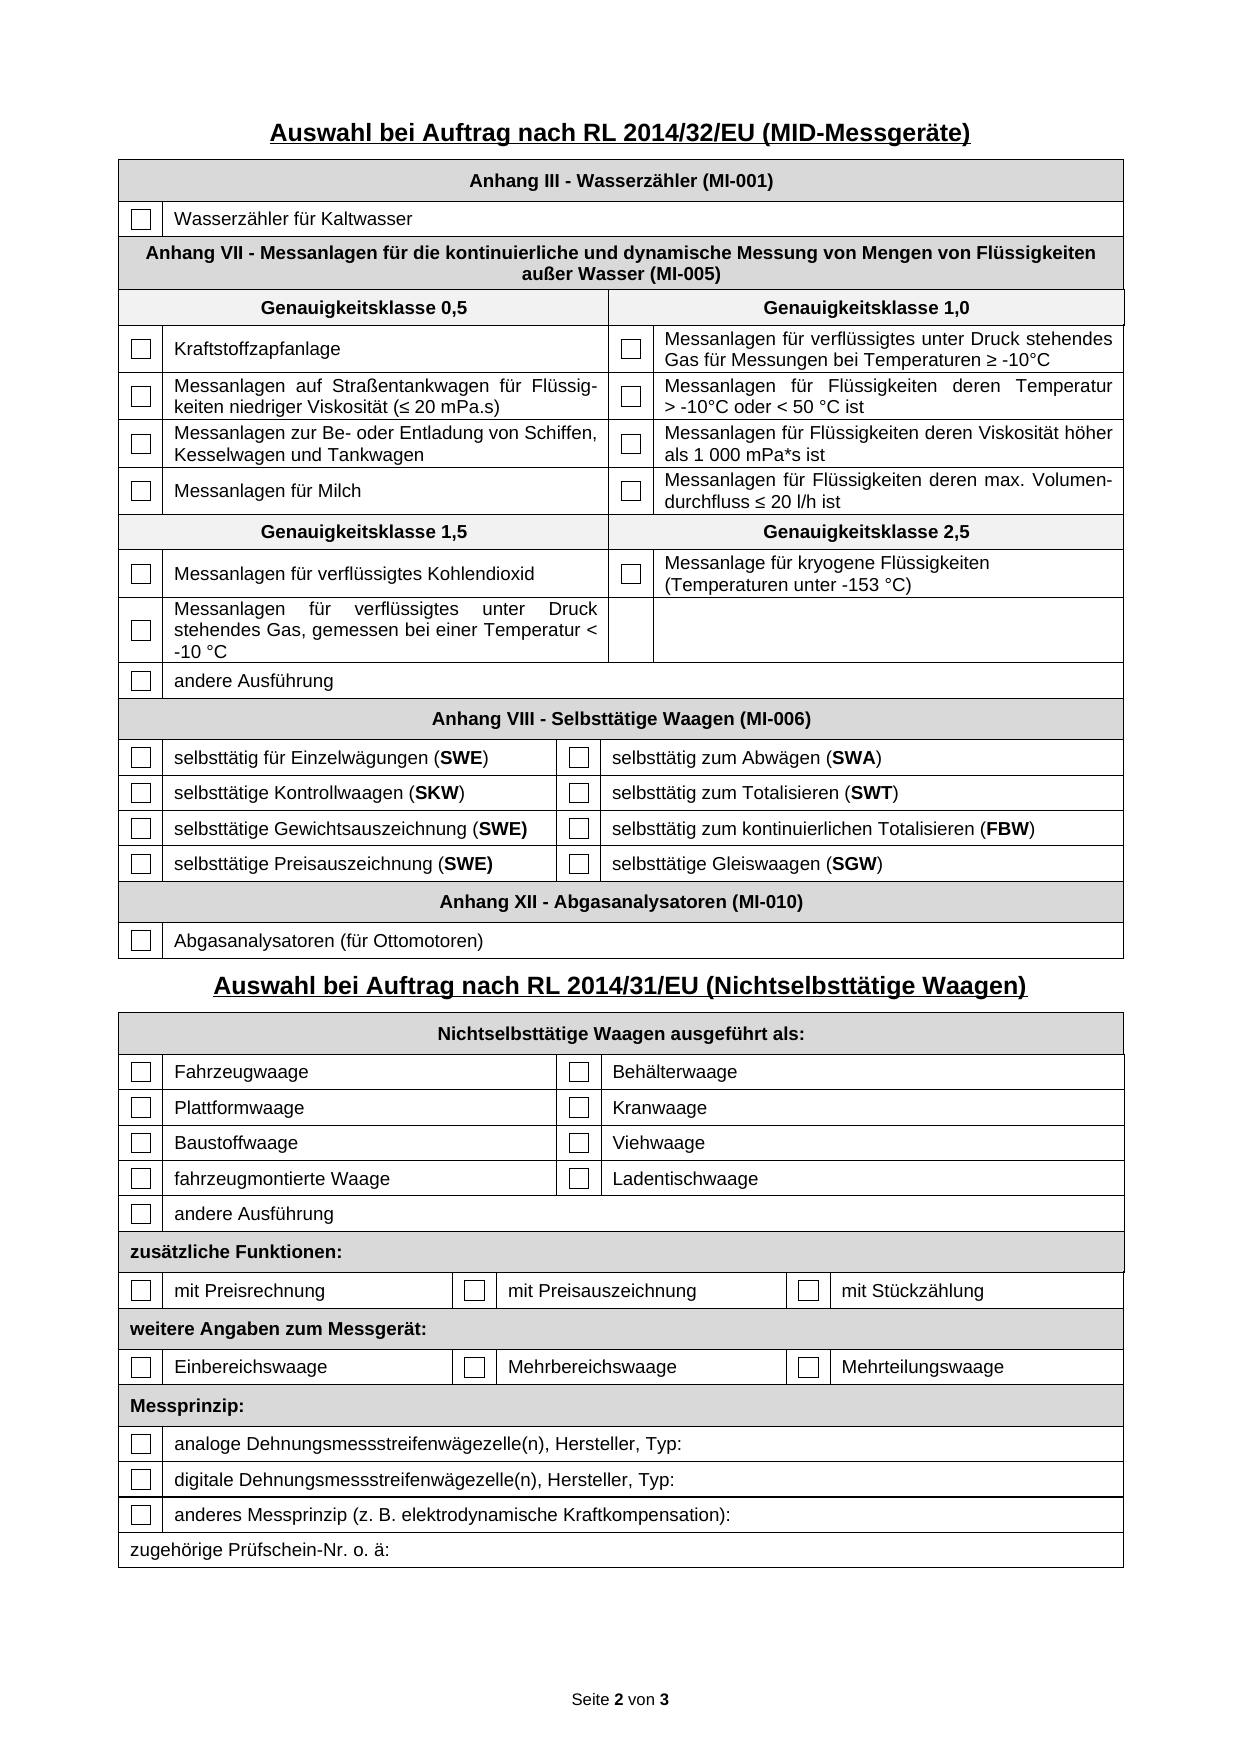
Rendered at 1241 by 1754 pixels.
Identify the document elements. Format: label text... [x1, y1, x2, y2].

table_cell [557, 776, 600, 810]
table_cell [119, 468, 162, 514]
table_cell [609, 598, 653, 662]
table_cell Kraftstoffzapfanlage [163, 326, 608, 372]
table_cell Messanlagen für verflüssigtes unter Druck stehendes Gas, gemessen bei einer Temperatur ˂ -10 °C [163, 598, 608, 662]
table_cell weitere Angaben zum Messgerät: [119, 1309, 1123, 1349]
table_cell Abgasanalysatoren (für Ottomotoren) [163, 923, 1123, 957]
table_cell [119, 740, 162, 774]
table_cell Messanlage für kryogene Flüssigkeiten (Temperaturen unter -153 °C) [654, 550, 1123, 597]
table_cell zugehörige Prüfschein-Nr. o. ä: [119, 1533, 1123, 1567]
table_cell Genauigkeitsklasse 1,5 [119, 515, 608, 549]
table_cell [654, 598, 1123, 662]
table_cell Mehrbereichswaage [497, 1350, 786, 1384]
table_cell Messanlagen zur Be- oder Entladung von Schiffen, Kesselwagen und Tankwagen [163, 420, 608, 467]
table_cell [119, 1196, 162, 1231]
table_cell [119, 811, 162, 845]
table_cell selbsttätig zum Totalisieren (SWT) [601, 776, 1123, 810]
table_cell Anhang XII - Abgasanalysatoren (MI-010) [119, 882, 1123, 922]
table_cell Behälterwaage [602, 1055, 1124, 1089]
table_cell [557, 740, 600, 774]
table_cell Messanlagen für Flüssigkeiten deren max. Volumen-durchfluss ≤ 20 l/h ist [654, 468, 1123, 514]
table_cell [119, 1462, 162, 1496]
table_cell selbsttätig zum Abwägen (SWA) [601, 740, 1123, 774]
text Auswahl bei Auftrag nach RL 2014/32/EU (MID-Messgeräte) [118, 118, 1122, 147]
table_cell [453, 1273, 496, 1307]
table_cell Messprinzip: [119, 1385, 1123, 1426]
table_header Nichtselbsttätige Waagen ausgeführt als: [119, 1013, 1123, 1054]
table_cell fahrzeugmontierte Waage [163, 1161, 556, 1195]
table_cell Genauigkeitsklasse 0,5 [119, 290, 608, 325]
table_cell zusätzliche Funktionen: [119, 1232, 1124, 1272]
table_cell selbsttätig für Einzelwägungen (SWE) [163, 740, 556, 774]
table_cell mit Preisrechnung [163, 1273, 452, 1307]
table_cell [609, 326, 653, 372]
table_cell Fahrzeugwaage [163, 1055, 556, 1089]
table_cell Einbereichswaage [163, 1350, 452, 1384]
table_cell [119, 1126, 162, 1160]
table_cell Baustoffwaage [163, 1126, 556, 1160]
table_cell [119, 1090, 162, 1124]
table_cell [119, 326, 162, 372]
table_cell Anhang VII - Messanlagen für die kontinuierliche und dynamische Messung von Mengen von Flüssigkeiten außer Wasser (MI-005) [119, 237, 1123, 289]
table_cell [609, 550, 653, 597]
table_cell Genauigkeitsklasse 2,5 [609, 515, 1123, 549]
table_cell Messanlagen für verflüssigtes Kohlendioxid [163, 550, 608, 597]
table_cell [119, 1161, 162, 1195]
table_cell [119, 1350, 162, 1384]
table_cell Messanlagen für Milch [163, 468, 608, 514]
table_cell Messanlagen für Flüssigkeiten deren Temperatur > -10°C oder < 50 °C ist [654, 373, 1123, 419]
table_cell [119, 373, 162, 419]
table_cell analoge Dehnungsmessstreifenwägezelle(n), Hersteller, Typ: [163, 1427, 1123, 1461]
table_cell Ladentischwaage [602, 1161, 1124, 1195]
table_cell [557, 1055, 601, 1089]
table_cell andere Ausführung [163, 663, 1123, 698]
table_cell [557, 1161, 601, 1195]
table_cell [119, 420, 162, 467]
table_cell [787, 1273, 830, 1307]
table_cell [557, 1090, 601, 1124]
table_cell selbsttätig zum kontinuierlichen Totalisieren (FBW) [601, 811, 1123, 845]
table_cell Anhang VIII - Selbsttätige Waagen (MI-006) [119, 699, 1123, 739]
table_cell [119, 202, 162, 236]
table_cell mit Stückzählung [831, 1273, 1123, 1307]
table_cell [119, 550, 162, 597]
table_cell Mehrteilungswaage [831, 1350, 1123, 1384]
table_cell Plattformwaage [163, 1090, 556, 1124]
table_cell [119, 598, 162, 662]
table_cell [119, 1273, 162, 1307]
table_cell selbsttätige Kontrollwaagen (SKW) [163, 776, 556, 810]
table_cell [557, 811, 600, 845]
table_cell Viehwaage [602, 1126, 1124, 1160]
table_cell [609, 468, 653, 514]
table_cell selbsttätige Preisauszeichnung (SWE) [163, 846, 556, 881]
table_cell [119, 776, 162, 810]
table_cell andere Ausführung [163, 1196, 1124, 1231]
table_header Anhang III - Wasserzähler (MI-001) [119, 160, 1123, 201]
table_cell mit Preisauszeichnung [497, 1273, 786, 1307]
table_cell [609, 420, 653, 467]
table_cell selbsttätige Gleiswaagen (SGW) [601, 846, 1123, 881]
table_cell Messanlagen auf Straßentankwagen für Flüssig-keiten niedriger Viskosität (≤ 20 mPa.s) [163, 373, 608, 419]
table_cell Wasserzähler für Kaltwasser [163, 202, 1123, 236]
table_cell [557, 1126, 601, 1160]
table_cell [453, 1350, 496, 1384]
table_cell digitale Dehnungsmessstreifenwägezelle(n), Hersteller, Typ: [163, 1462, 1123, 1496]
table_cell [787, 1350, 830, 1384]
table_cell [119, 1498, 162, 1532]
table_cell Messanlagen für Flüssigkeiten deren Viskosität höher als 1 000 mPa*s ist [654, 420, 1123, 467]
table_cell Messanlagen für verflüssigtes unter Druck stehendes Gas für Messungen bei Temperaturen ≥ -10°C [654, 326, 1123, 372]
table_cell [119, 846, 162, 881]
table_cell [609, 373, 653, 419]
table_cell anderes Messprinzip (z. B. elektrodynamische Kraftkompensation): [163, 1498, 1123, 1532]
table_cell [119, 923, 162, 957]
table_cell [119, 1055, 162, 1089]
table_cell [119, 663, 162, 698]
table_cell [119, 1427, 162, 1461]
table_cell selbsttätige Gewichtsauszeichnung (SWE) [163, 811, 556, 845]
table_cell Kranwaage [602, 1090, 1124, 1124]
table_cell [557, 846, 600, 881]
table_cell Genauigkeitsklasse 1,0 [609, 290, 1124, 325]
text Auswahl bei Auftrag nach RL 2014/31/EU (Nichtselbsttätige Waagen) [118, 971, 1122, 1000]
